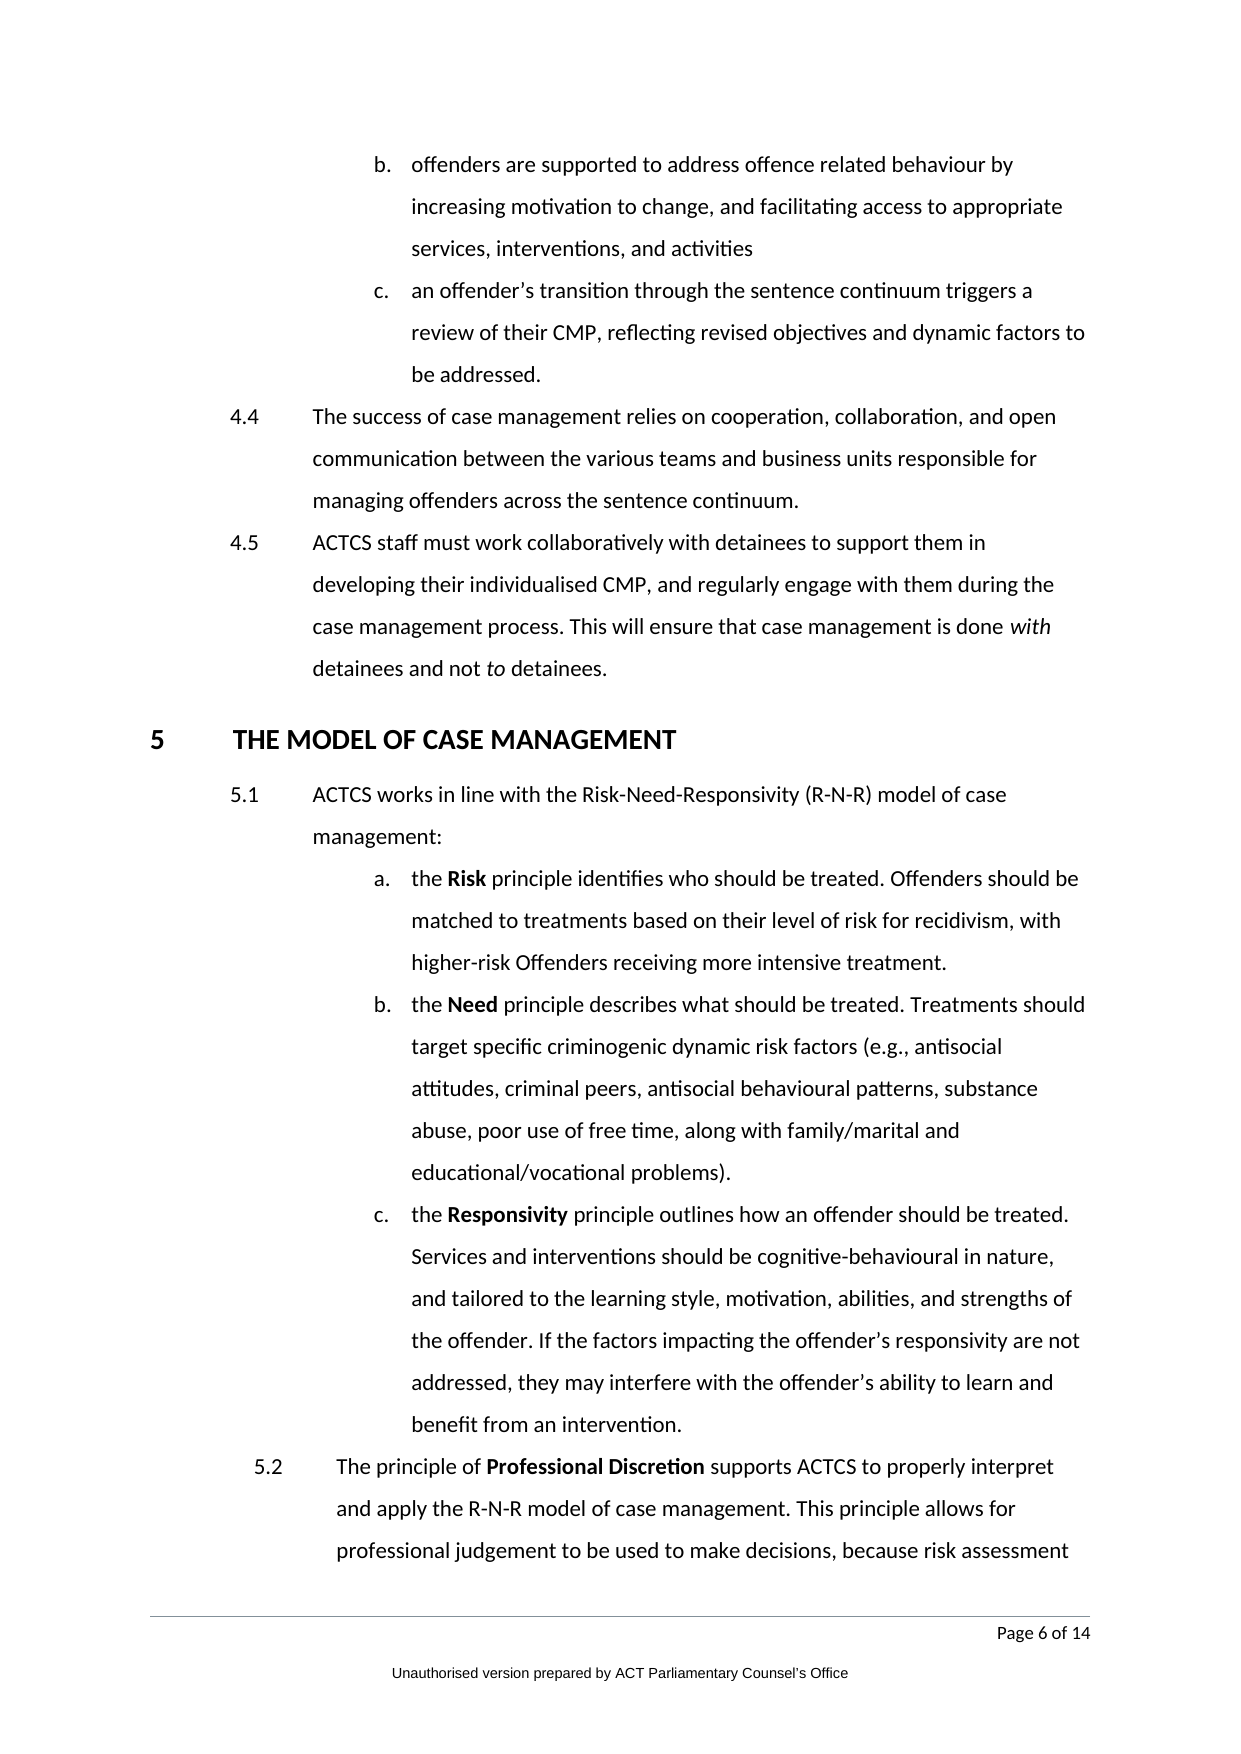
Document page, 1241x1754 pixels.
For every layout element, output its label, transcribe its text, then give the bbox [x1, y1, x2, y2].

list The success of case management relies on cooperation, collaboration, and open communication between the various teams and business units responsible for managing offenders across the sentence continuum. [230, 402, 1090, 514]
subtitle THE MODEL OF CASE MANAGEMENT [150, 721, 1090, 756]
list the Need principle describes what should be treated. Treatments should target specific criminogenic dynamic risk factors (e.g., antisocial attitudes, criminal peers, antisocial behavioural patterns, substance abuse, poor use of free time, along with family/marital and educational/vocational problems). [374, 990, 1090, 1186]
list ACTCS staff must work collaboratively with detainees to support them in developing their individualised CMP, and regularly engage with them during the case management process. This will ensure that case management is done with detainees and not to detainees. [230, 528, 1090, 682]
list the Responsivity principle outlines how an offender should be treated. Services and interventions should be cognitive-behavioural in nature, and tailored to the learning style, motivation, abilities, and strengths of the offender. If the factors impacting the offender’s responsivity are not addressed, they may interfere with the offender’s ability to learn and benefit from an intervention. [374, 1200, 1090, 1438]
list ACTCS works in line with the Risk-Need-Responsivity (R-N-R) model of case management: [230, 780, 1090, 850]
text an offender’s transition through the sentence continuum triggers a review of their CMP, reflecting revised objectives and dynamic factors to be addressed. [374, 276, 1090, 388]
text offenders are supported to address offence related behaviour by increasing motivation to change, and facilitating access to appropriate services, interventions, and activities [374, 150, 1090, 262]
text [253, 1452, 1090, 1564]
list the Risk principle identifies who should be treated. Offenders should be matched to treatments based on their level of risk for recidivism, with higher-risk Offenders receiving more intensive treatment. [374, 864, 1090, 976]
